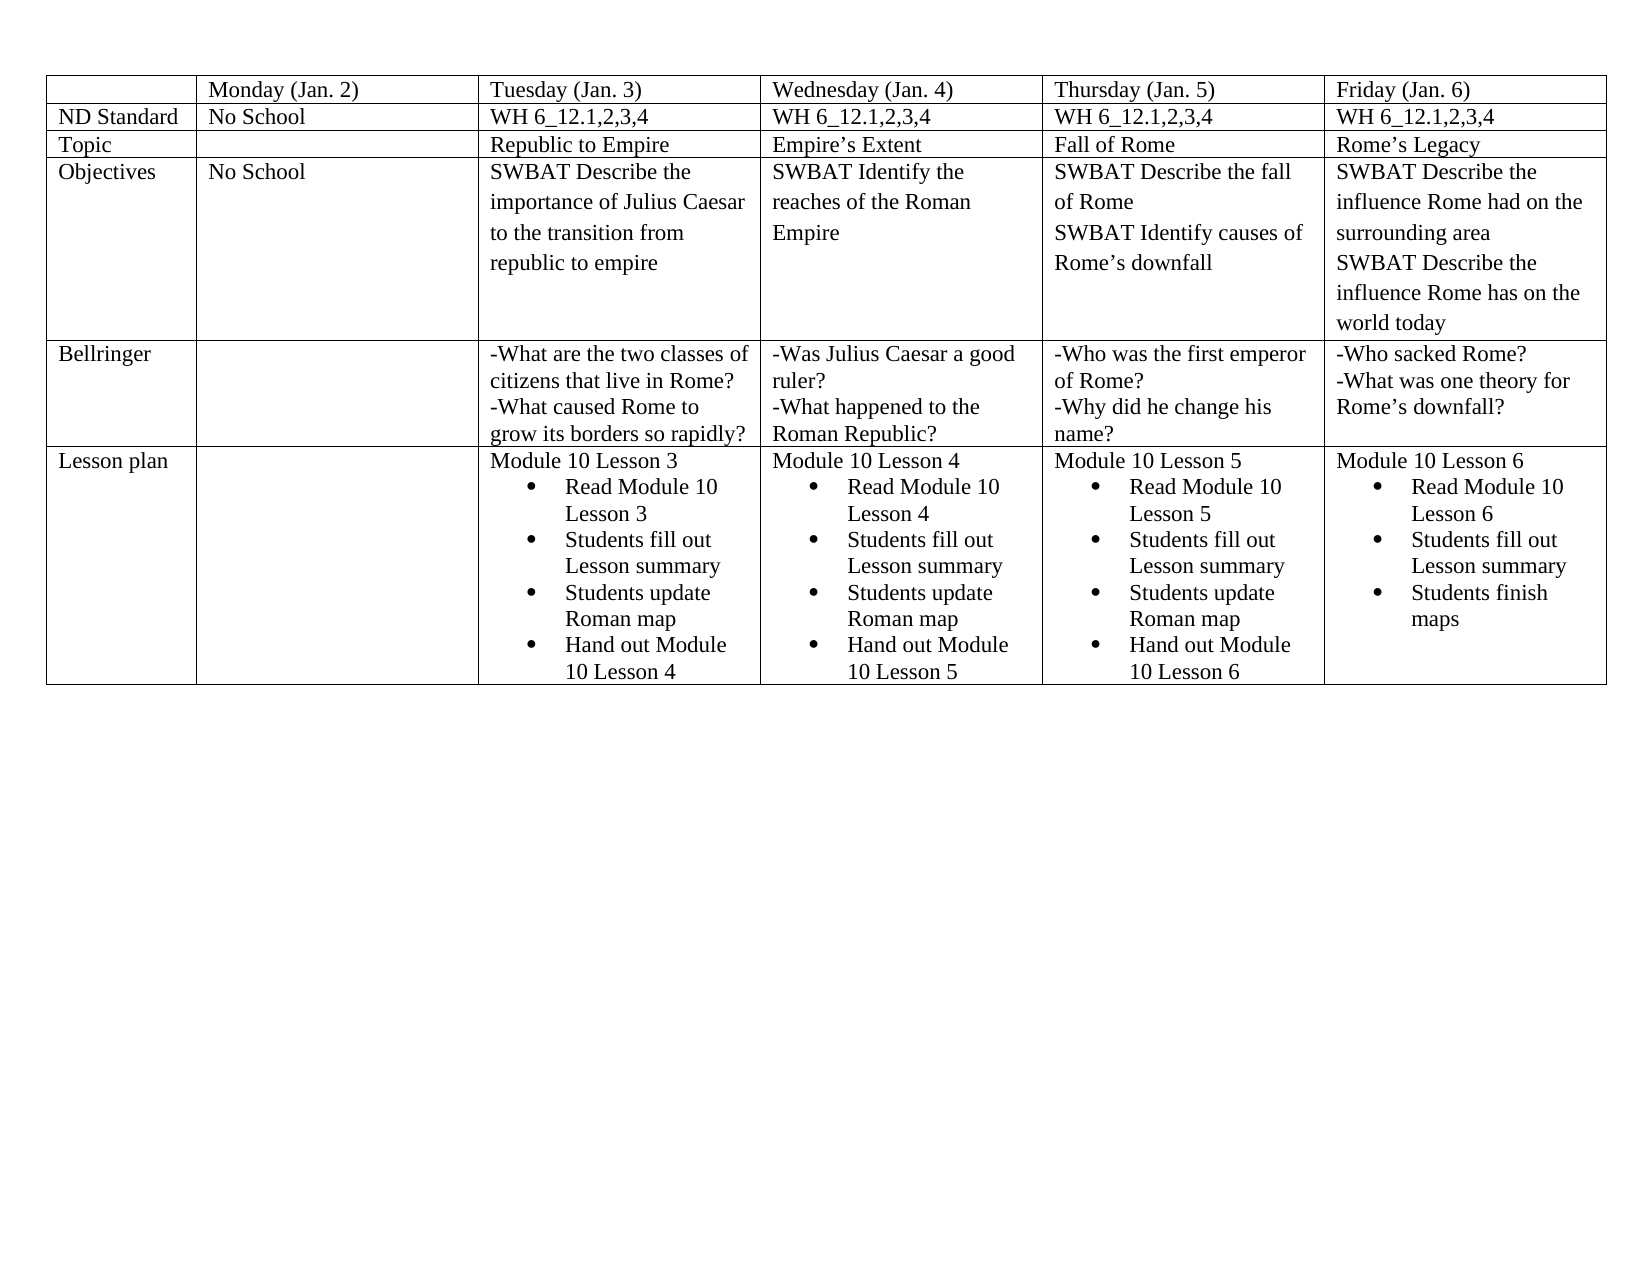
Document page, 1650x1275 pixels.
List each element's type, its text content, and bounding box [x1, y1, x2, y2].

table_cell Objectives [47, 158, 196, 339]
table_header Wednesday (Jan. 4) [761, 76, 1042, 102]
table_cell Module 10 Lesson 5 Read Module 10 Lesson 5 Students fill out Lesson summary Students update Roman map Hand out Module 10 Lesson 6 [1043, 447, 1324, 684]
table_cell Bellringer [47, 341, 196, 446]
table_cell [197, 447, 478, 684]
table_cell WH 6_12.1,2,3,4 [1043, 104, 1324, 130]
table_cell Topic [47, 131, 196, 157]
table_header Tuesday (Jan. 3) [479, 76, 760, 102]
table_cell [197, 131, 478, 157]
table_cell [197, 341, 478, 446]
table_header [47, 76, 196, 102]
table_cell Module 10 Lesson 6 Read Module 10 Lesson 6 Students fill out Lesson summary Students finish maps [1325, 447, 1606, 684]
table_cell No School [197, 104, 478, 130]
table_cell Empire’s Extent [761, 131, 1042, 157]
table_cell SWBAT Identify the reaches of the Roman Empire [761, 158, 1042, 339]
table_header Monday (Jan. 2) [197, 76, 478, 102]
table_cell -Who was the first emperor of Rome? -Why did he change his name? [1043, 341, 1324, 446]
table_header Thursday (Jan. 5) [1043, 76, 1324, 102]
table_cell WH 6_12.1,2,3,4 [479, 104, 760, 130]
table_cell -Was Julius Caesar a good ruler? -What happened to the Roman Republic? [761, 341, 1042, 446]
table_cell -Who sacked Rome? -What was one theory for Rome’s downfall? [1325, 341, 1606, 446]
table_cell Rome’s Legacy [1325, 131, 1606, 157]
table_cell Republic to Empire [479, 131, 760, 157]
table_cell -What are the two classes of citizens that live in Rome? -What caused Rome to grow its borders so rapidly? [479, 341, 760, 446]
table_cell WH 6_12.1,2,3,4 [761, 104, 1042, 130]
table_cell ND Standard [47, 104, 196, 130]
table_cell SWBAT Describe the fall of Rome SWBAT Identify causes of Rome’s downfall [1043, 158, 1324, 339]
table_header Friday (Jan. 6) [1325, 76, 1606, 102]
table_cell Module 10 Lesson 3 Read Module 10 Lesson 3 Students fill out Lesson summary Students update Roman map Hand out Module 10 Lesson 4 [479, 447, 760, 684]
table_cell SWBAT Describe the importance of Julius Caesar to the transition from republic to empire [479, 158, 760, 339]
table_cell Module 10 Lesson 4 Read Module 10 Lesson 4 Students fill out Lesson summary Students update Roman map Hand out Module 10 Lesson 5 [761, 447, 1042, 684]
table_cell No School [197, 158, 478, 339]
table_cell WH 6_12.1,2,3,4 [1325, 104, 1606, 130]
table_cell Lesson plan [47, 447, 196, 684]
table_cell Fall of Rome [1043, 131, 1324, 157]
table_cell SWBAT Describe the influence Rome had on the surrounding area SWBAT Describe the influence Rome has on the world today [1325, 158, 1606, 339]
